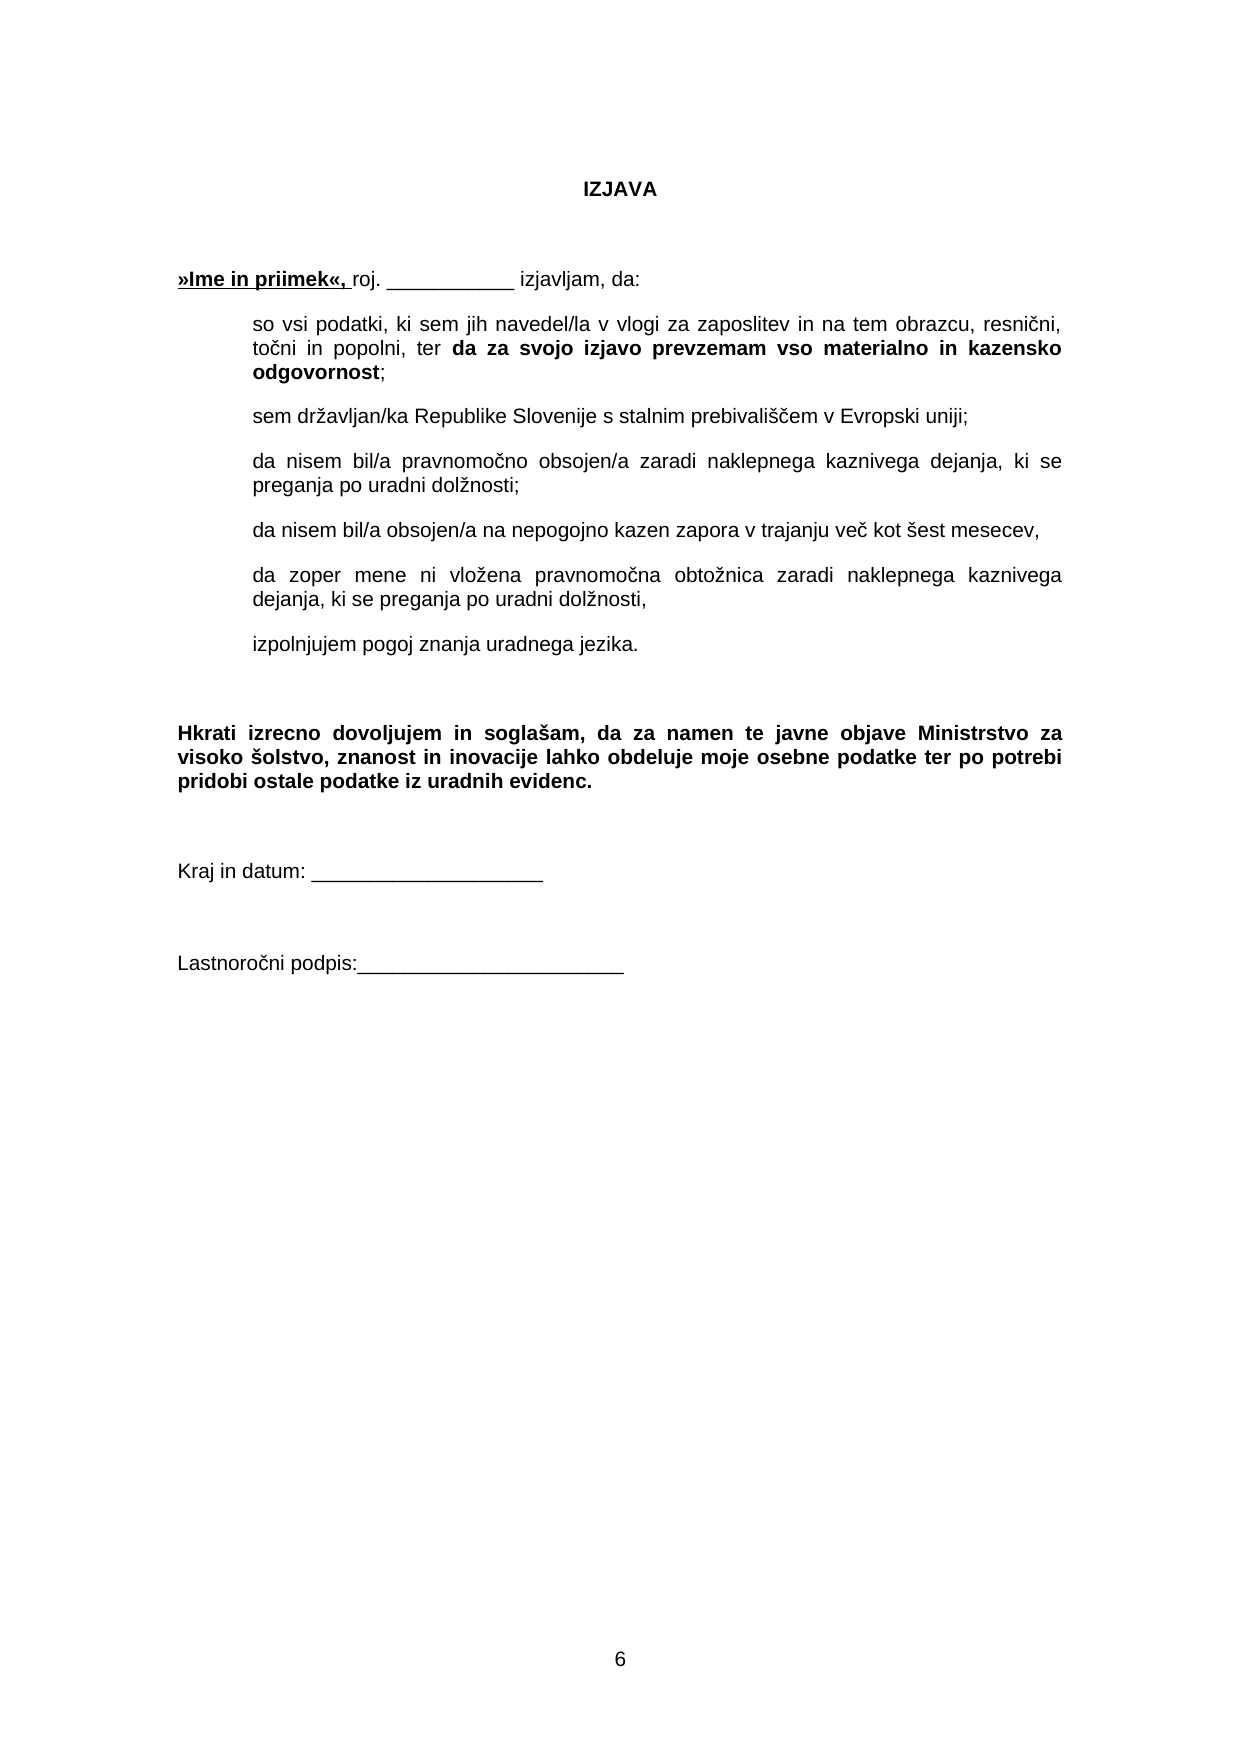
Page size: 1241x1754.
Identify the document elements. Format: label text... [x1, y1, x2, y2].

text da nisem bil/a obsojen/a na nepogojno kazen zapora v trajanju več kot šest mesecev, [252, 518, 1063, 542]
text Kraj in datum: ____________________ [177, 858, 1063, 882]
text IZJAVA [177, 177, 1063, 201]
text da zoper mene ni vložena pravnomočna obtožnica zaradi naklepnega kaznivega dejanja, ki se preganja po uradni dolžnosti, [252, 563, 1063, 611]
text Lastnoročni podpis:_______________________ [177, 948, 1063, 975]
text Hkrati izrecno dovoljujem in soglašam, da za namen te javne objave Ministrstvo za visoko šolstvo, znanost in inovacije lahko obdeluje moje osebne podatke ter po potrebi pridobi ostale podatke iz uradnih evidenc. [177, 721, 1063, 793]
text da nisem bil/a pravnomočno obsojen/a zaradi naklepnega kaznivega dejanja, ki se preganja po uradni dolžnosti; [252, 449, 1063, 497]
text »Ime in priimek«, roj. ___________ izjavljam, da: [177, 267, 1063, 291]
text izpolnjujem pogoj znanja uradnega jezika. [252, 631, 1063, 655]
text so vsi podatki, ki sem jih navedel/la v vlogi za zaposlitev in na tem obrazcu, resnični, točni in popolni, ter da za svojo izjavo prevzemam vso materialno in kazensko odgovornost; [252, 312, 1063, 383]
text sem državljan/ka Republike Slovenije s stalnim prebivališčem v Evropski uniji; [252, 404, 1063, 428]
